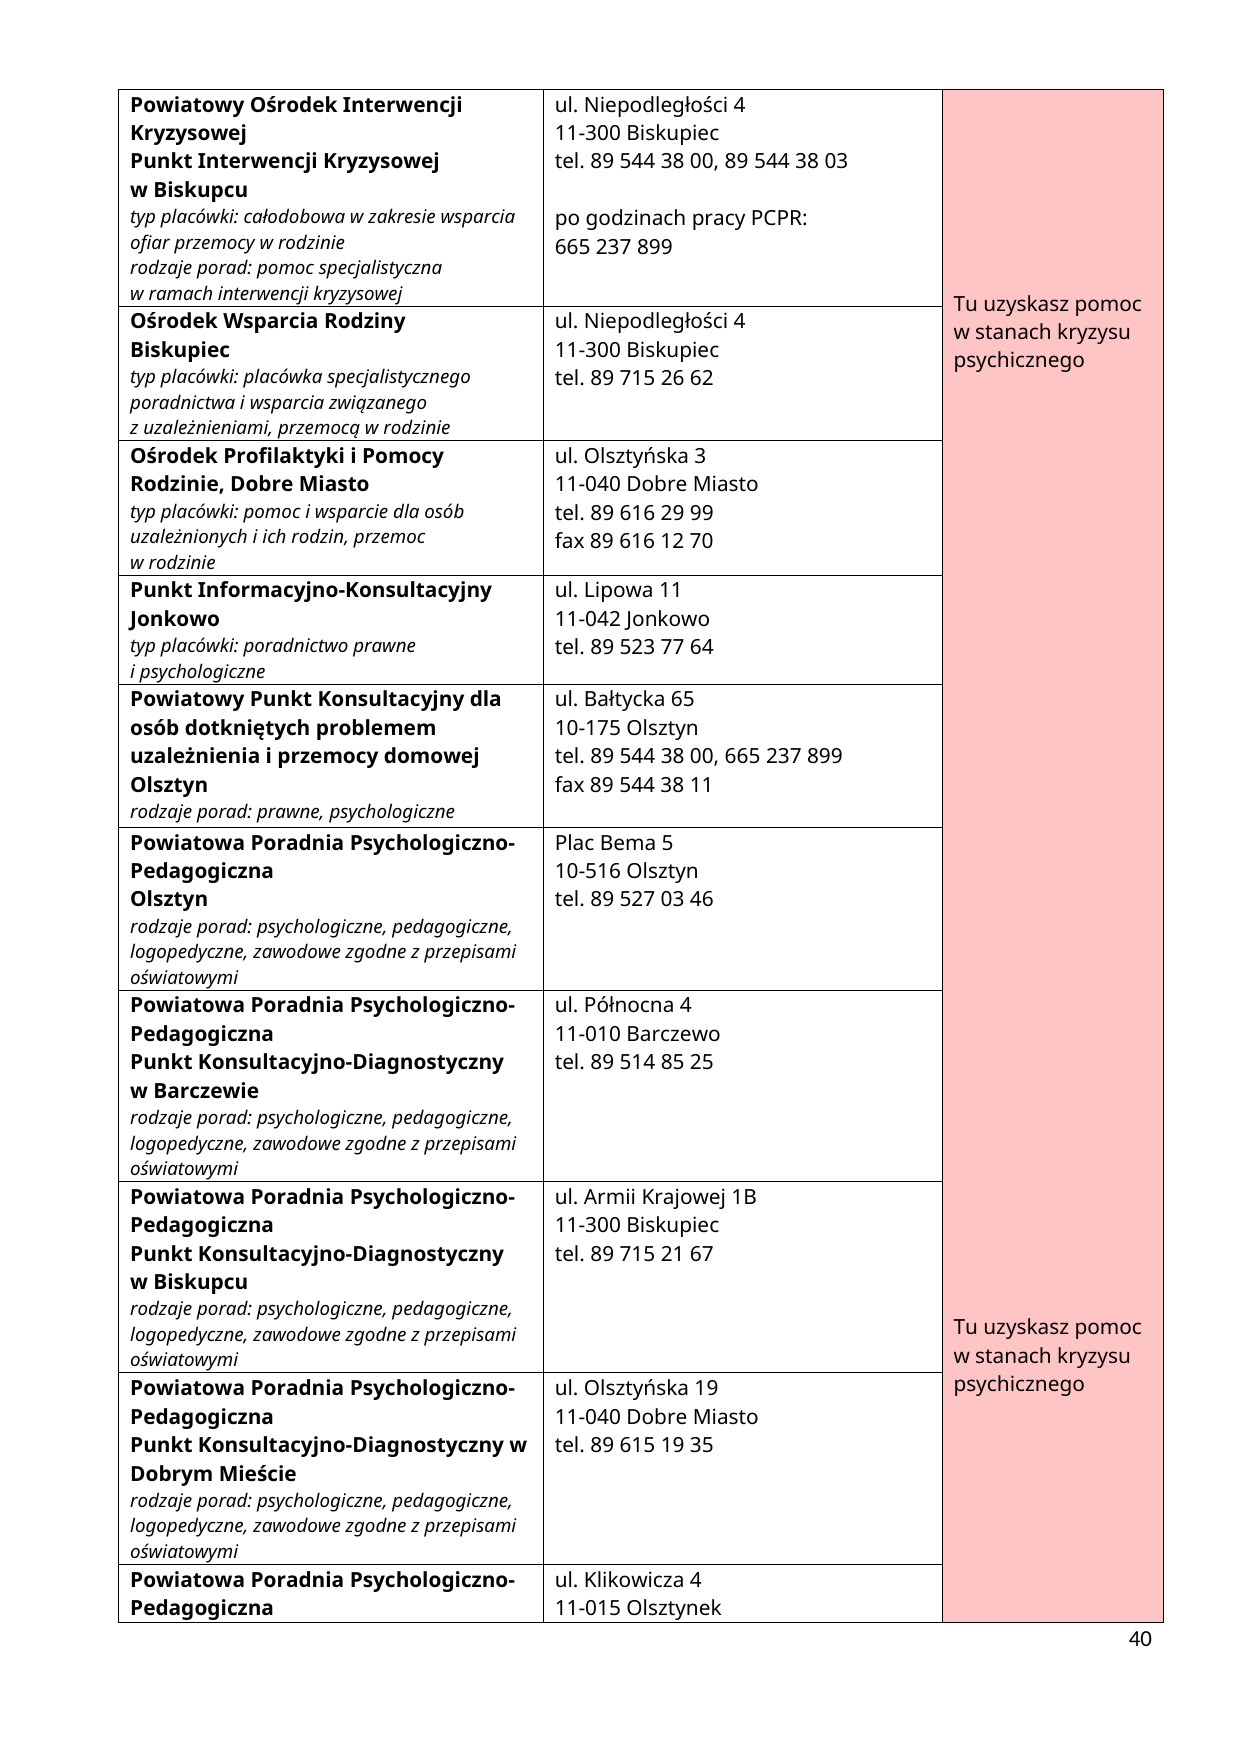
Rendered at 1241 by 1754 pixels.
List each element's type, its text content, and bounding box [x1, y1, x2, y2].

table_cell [119, 1565, 543, 1622]
table_cell Punkt Informacyjno-Konsultacyjny Jonkowo typ placówki: poradnictwo prawne i psychologiczne [119, 576, 543, 683]
table_cell ul. Olsztyńska 3 11-040 Dobre Miasto tel. 89 616 29 99 fax 89 616 12 70 [544, 441, 942, 574]
table_cell Powiatowy Ośrodek Interwencji Kryzysowej Punkt Interwencji Kryzysowej w Biskupcu typ placówki: całodobowa w zakresie wsparcia ofiar przemocy w rodzinie rodzaje porad: pomoc specjalistyczna w ramach interwencji kryzysowej [119, 90, 543, 306]
table_cell Powiatowa Poradnia Psychologiczno- Pedagogiczna Punkt Konsultacyjno-Diagnostyczny w Biskupcu rodzaje porad: psychologiczne, pedagogiczne, logopedyczne, zawodowe zgodne z przepisami oświatowymi [119, 1182, 543, 1372]
table_cell ul. Niepodległości 4 11-300 Biskupiec tel. 89 544 38 00, 89 544 38 03 po godzinach pracy PCPR: 665 237 899 [544, 90, 942, 306]
table_cell Powiatowa Poradnia Psychologiczno- Pedagogiczna Punkt Konsultacyjno-Diagnostyczny w Barczewie rodzaje porad: psychologiczne, pedagogiczne, logopedyczne, zawodowe zgodne z przepisami oświatowymi [119, 991, 543, 1181]
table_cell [544, 1565, 942, 1622]
table_cell ul. Bałtycka 65 10-175 Olsztyn tel. 89 544 38 00, 665 237 899 fax 89 544 38 11 [544, 685, 942, 827]
table_cell ul. Północna 4 11-010 Barczewo tel. 89 514 85 25 [544, 991, 942, 1181]
table_cell ul. Armii Krajowej 1B 11-300 Biskupiec tel. 89 715 21 67 [544, 1182, 942, 1372]
table_cell Powiatowa Poradnia Psychologiczno- Pedagogiczna Olsztyn rodzaje porad: psychologiczne, pedagogiczne, logopedyczne, zawodowe zgodne z przepisami oświatowymi [119, 828, 543, 989]
table_cell Ośrodek Profilaktyki i Pomocy Rodzinie, Dobre Miasto typ placówki: pomoc i wsparcie dla osób uzależnionych i ich rodzin, przemoc w rodzinie [119, 441, 543, 574]
table_cell Powiatowa Poradnia Psychologiczno- Pedagogiczna Punkt Konsultacyjno-Diagnostyczny w Dobrym Mieście rodzaje porad: psychologiczne, pedagogiczne, logopedyczne, zawodowe zgodne z przepisami oświatowymi [119, 1373, 543, 1564]
table_cell ul. Lipowa 11 11-042 Jonkowo tel. 89 523 77 64 [544, 576, 942, 683]
table_cell Powiatowy Punkt Konsultacyjny dla osób dotkniętych problemem uzależnienia i przemocy domowej Olsztyn rodzaje porad: prawne, psychologiczne [119, 685, 543, 827]
table_cell Ośrodek Wsparcia Rodziny Biskupiec typ placówki: placówka specjalistycznego poradnictwa i wsparcia związanego z uzależnieniami, przemocą w rodzinie [119, 307, 543, 440]
table_cell Plac Bema 5 10-516 Olsztyn tel. 89 527 03 46 [544, 828, 942, 989]
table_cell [943, 90, 1163, 1622]
table_cell ul. Niepodległości 4 11-300 Biskupiec tel. 89 715 26 62 [544, 307, 942, 440]
table_cell ul. Olsztyńska 19 11-040 Dobre Miasto tel. 89 615 19 35 [544, 1373, 942, 1564]
